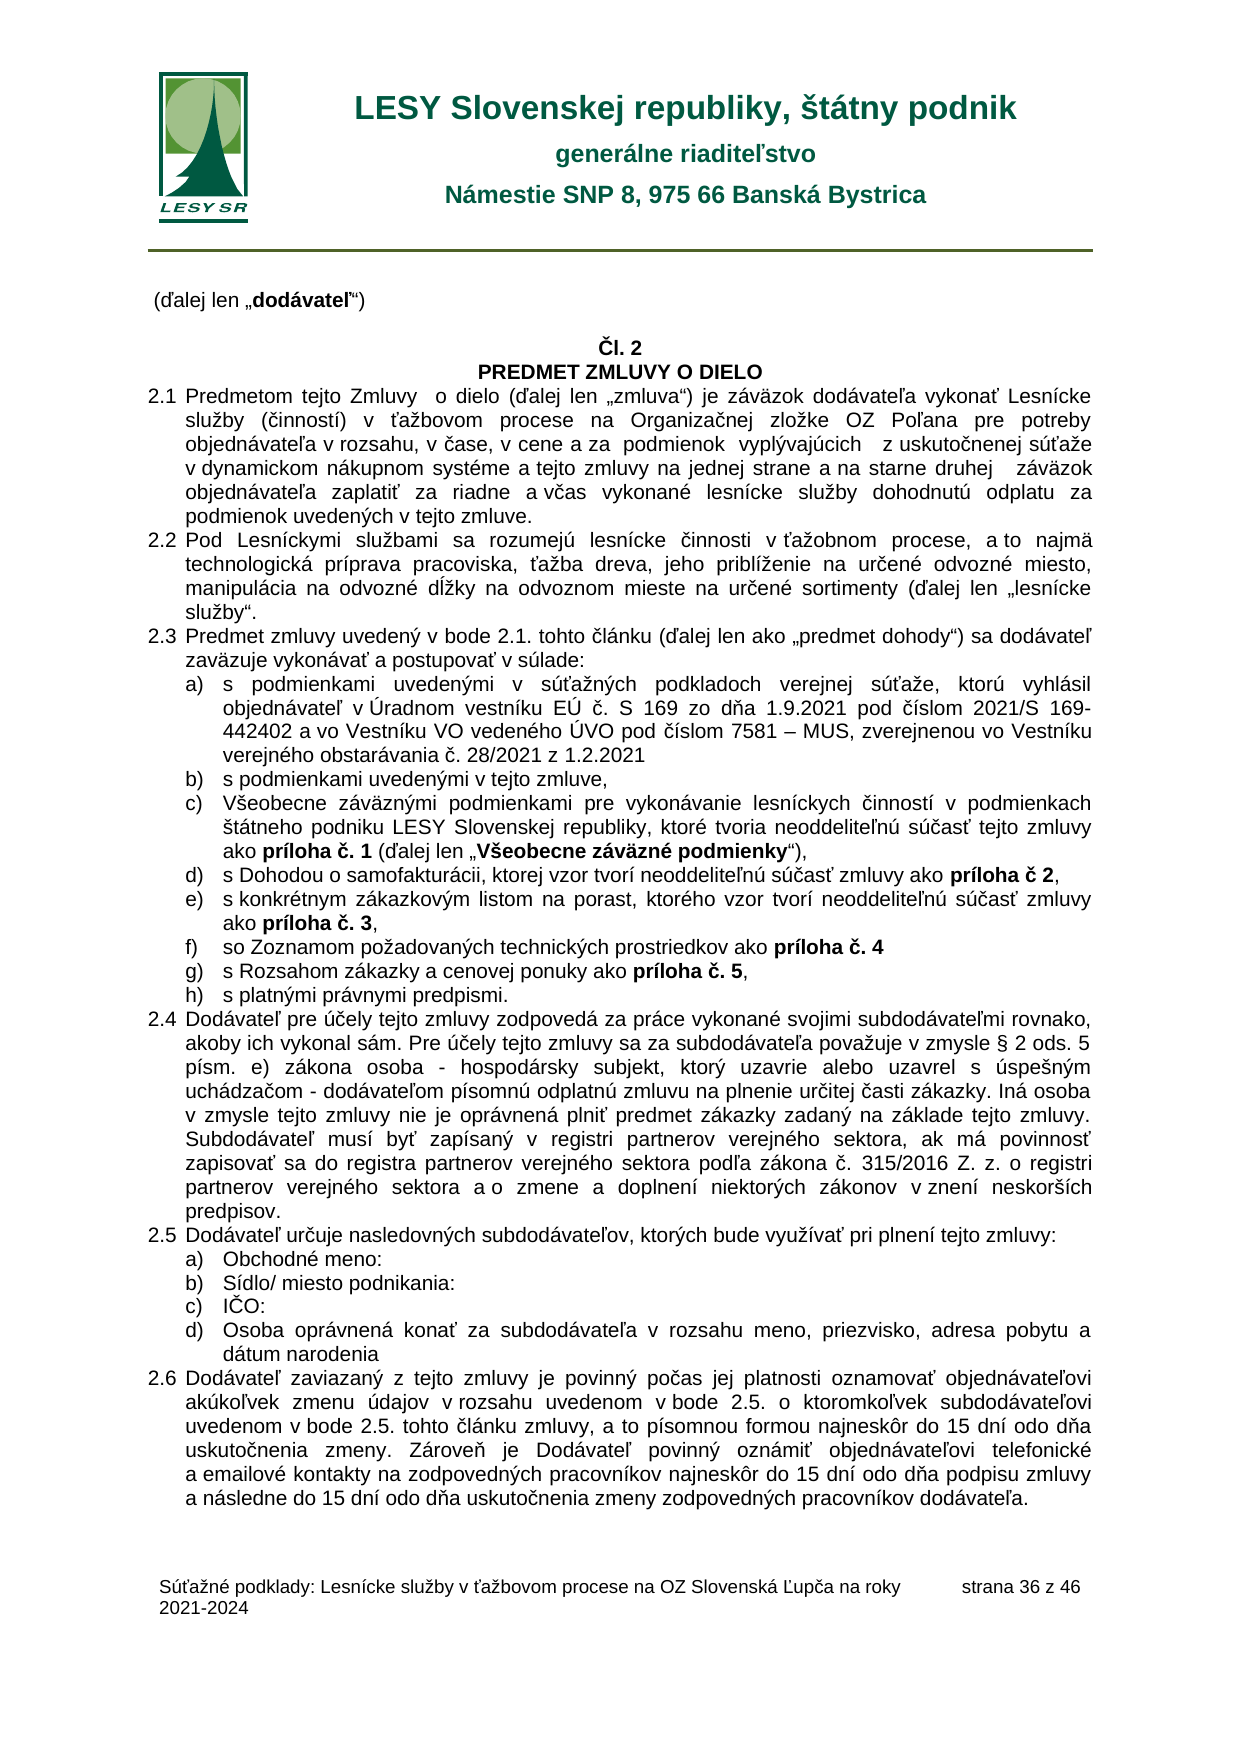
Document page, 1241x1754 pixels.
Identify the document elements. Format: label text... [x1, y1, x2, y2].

list Dodávateľ pre účely tejto zmluvy zodpovedá za práce vykonané svojimi subdodávateľmi rovnako, akoby ich vykonal sám. Pre účely tejto zmluvy sa za subdodávateľa považuje v zmysle § 2 ods. 5 písm. e) zákona osoba - hospodársky subjekt, ktorý uzavrie alebo uzavrel s úspešným uchádzačom - dodávateľom písomnú odplatnú zmluvu na plnenie určitej časti zákazky. Iná osoba v zmysle tejto zmluvy nie je oprávnená plniť predmet zákazky zadaný na základe tejto zmluvy. Subdodávateľ musí byť zapísaný v registri partnerov verejného sektora, ak má povinnosť zapisovať sa do registra partnerov verejného sektora podľa zákona č. 315/2016 Z. z. o registri partnerov verejného sektora a o zmene a doplnení niektorých zákonov v znení neskorších predpisov. [148, 1007, 1092, 1222]
list Pod Lesníckymi službami sa rozumejú lesnícke činnosti v ťažobnom procese, a to najmä technologická príprava pracoviska, ťažba dreva, jeho priblíženie na určené odvozné miesto, manipulácia na odvozné dĺžky na odvoznom mieste na určené sortimenty (ďalej len „lesnícke služby“. [148, 528, 1092, 623]
text (ďalej len „dodávateľ“) [148, 288, 1092, 312]
list Dodávateľ zaviazaný z tejto zmluvy je povinný počas jej platnosti oznamovať objednávateľovi akúkoľvek zmenu údajov v rozsahu uvedenom v bode 2.5. o ktoromkoľvek subdodávateľovi uvedenom v bode 2.5. tohto článku zmluvy, a to písomnou formou najneskôr do 15 dní odo dňa uskutočnenia zmeny. Zároveň je Dodávateľ povinný oznámiť objednávateľovi telefonické a emailové kontakty na zodpovedných pracovníkov najneskôr do 15 dní odo dňa podpisu zmluvy a následne do 15 dní odo dňa uskutočnenia zmeny zodpovedných pracovníkov dodávateľa. [148, 1366, 1092, 1510]
list Všeobecne záväznými podmienkami pre vykonávanie lesníckych činností v podmienkach štátneho podniku LESY Slovenskej republiky, ktoré tvoria neoddeliteľnú súčasť tejto zmluvy ako príloha č. 1 (ďalej len „Všeobecne záväzné podmienky“), [185, 791, 1092, 863]
list s platnými právnymi predpismi. [185, 983, 1092, 1007]
list IČO: [185, 1294, 1092, 1318]
list s podmienkami uvedenými v súťažných podkladoch verejnej súťaže, ktorú vyhlásil objednávateľ v Úradnom vestníku EÚ č. S 169 zo dňa 1.9.2021 pod číslom 2021/S 169-442402 a vo Vestníku VO vedeného ÚVO pod číslom 7581 – MUS, zverejnenou vo Vestníku verejného obstarávania č. 28/2021 z 1.2.2021 [185, 671, 1092, 767]
text PREDMET ZMLUVY O DIELO [148, 360, 1092, 384]
list s konkrétnym zákazkovým listom na porast, ktorého vzor tvorí neoddeliteľnú súčasť zmluvy ako príloha č. 3, [185, 887, 1092, 935]
list s podmienkami uvedenými v tejto zmluve, [185, 767, 1092, 791]
list s Rozsahom zákazky a cenovej ponuky ako príloha č. 5, [185, 959, 1092, 983]
list Predmetom tejto Zmluvy o dielo (ďalej len „zmluva“) je záväzok dodávateľa vykonať Lesnícke služby (činností) v ťažbovom procese na Organizačnej zložke OZ Poľana pre potreby objednávateľa v rozsahu, v čase, v cene a za podmienok vyplývajúcich z uskutočnenej súťaže v dynamickom nákupnom systéme a tejto zmluvy na jednej strane a na starne druhej záväzok objednávateľa zaplatiť za riadne a včas vykonané lesnícke služby dohodnutú odplatu za podmienok uvedených v tejto zmluve. [148, 384, 1092, 528]
subtitle Čl. 2 [148, 336, 1092, 360]
list Dodávateľ určuje nasledovných subdodávateľov, ktorých bude využívať pri plnení tejto zmluvy: [148, 1222, 1092, 1246]
list so Zoznamom požadovaných technických prostriedkov ako príloha č. 4 [185, 935, 1092, 959]
list Sídlo/ miesto podnikania: [185, 1270, 1092, 1294]
list Obchodné meno: [185, 1246, 1092, 1270]
list Osoba oprávnená konať za subdodávateľa v rozsahu meno, priezvisko, adresa pobytu a dátum narodenia [185, 1318, 1092, 1366]
list s Dohodou o samofakturácii, ktorej vzor tvorí neoddeliteľnú súčasť zmluvy ako príloha č 2, [185, 863, 1092, 887]
list Predmet zmluvy uvedený v bode 2.1. tohto článku (ďalej len ako „predmet dohody“) sa dodávateľ zaväzuje vykonávať a postupovať v súlade: [148, 623, 1092, 671]
